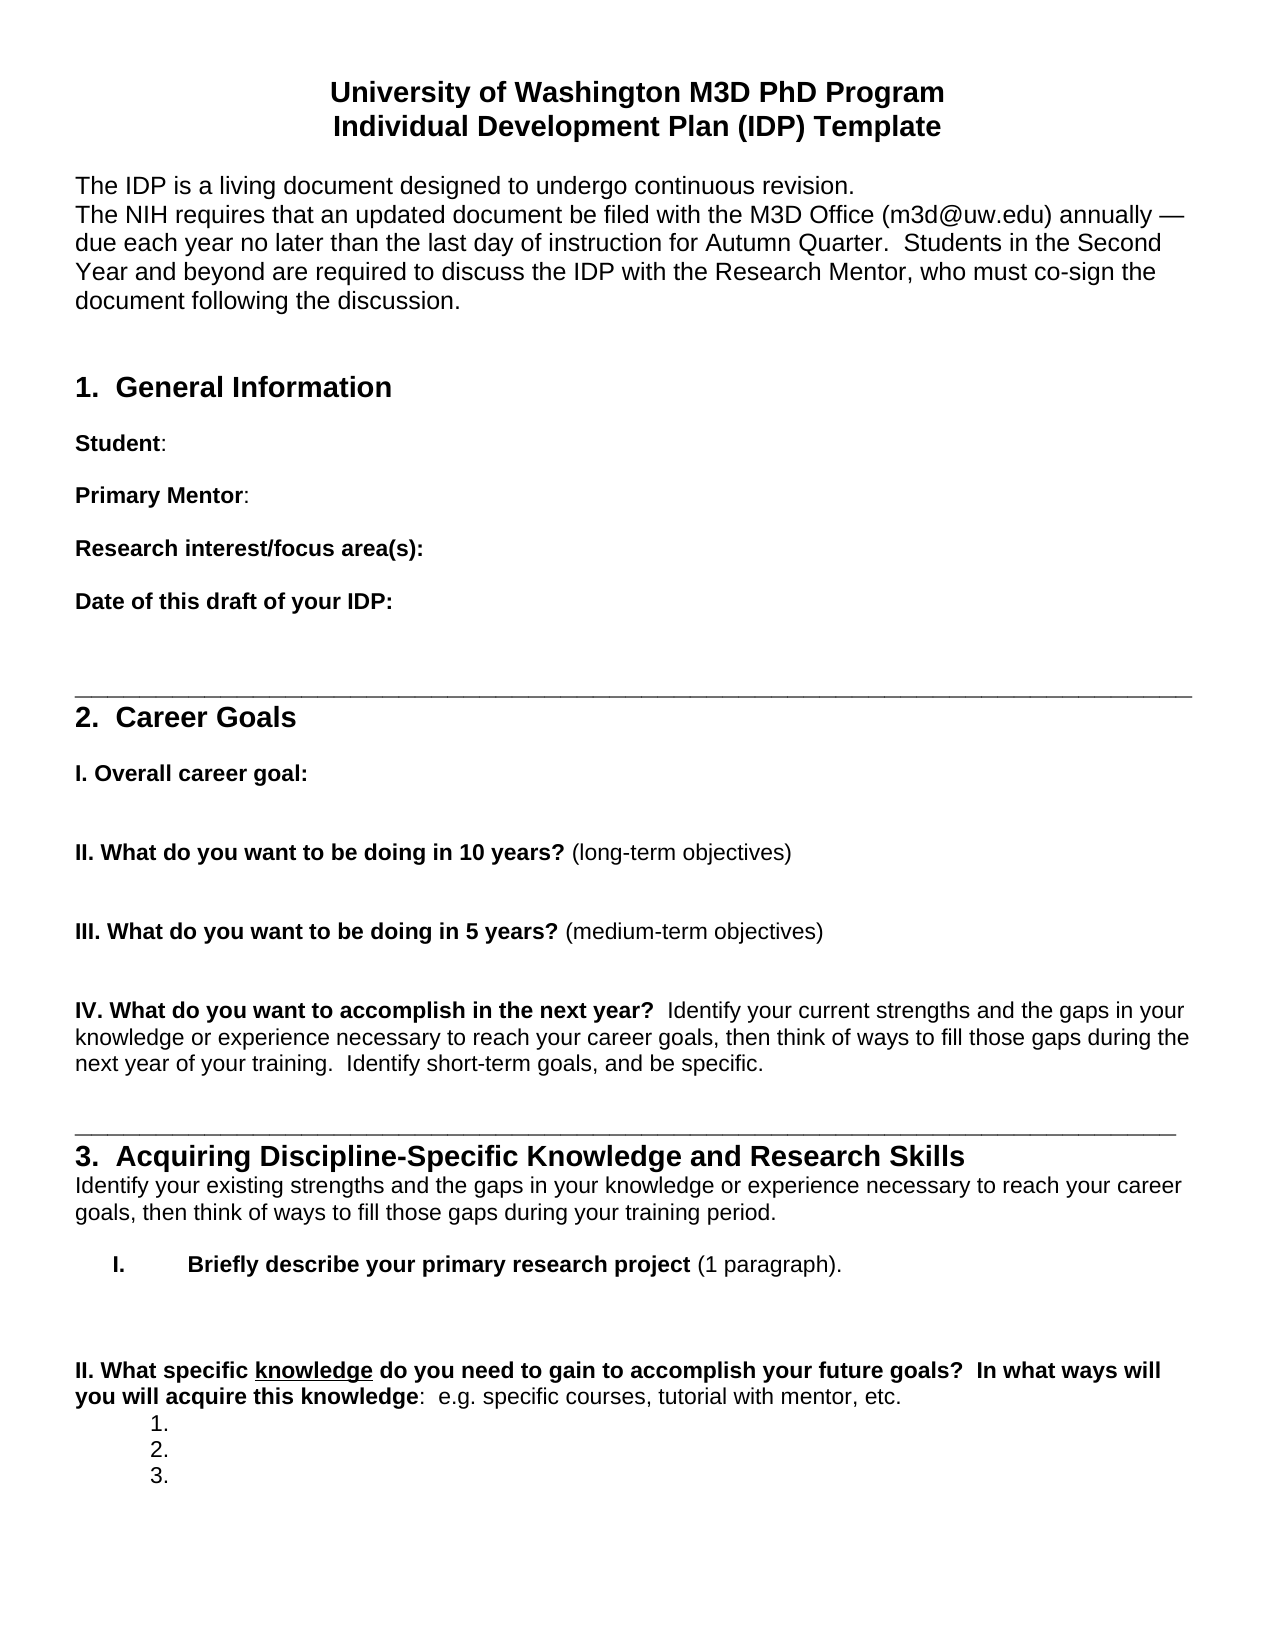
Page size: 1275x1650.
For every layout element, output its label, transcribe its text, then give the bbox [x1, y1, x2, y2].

text Research interest/focus area(s): [75, 535, 1200, 561]
text University of Washington M3D PhD Program [75, 75, 1200, 108]
text _____________________________________________________________________ [75, 667, 1200, 700]
text III. What do you want to be doing in 5 years? (medium-term objectives) [75, 918, 1200, 945]
text 3. [75, 1462, 1200, 1488]
text 2. [75, 1436, 1200, 1462]
text 3. Acquiring Discipline-Specific Knowledge and Research Skills [75, 1139, 1200, 1172]
text Identify your existing strengths and the gaps in your knowledge or experience necessary to reach your career goals, then think of ways to fill those gaps during your training period. [75, 1172, 1200, 1225]
text 2. Career Goals [75, 700, 1200, 734]
text Primary Mentor: [75, 482, 1200, 509]
text Date of this draft of your IDP: [75, 588, 1200, 614]
text II. What specific knowledge do you need to gain to accomplish your future goals? In what ways will you will acquire this knowledge: e.g. specific courses, tutorial with mentor, etc. [75, 1357, 1200, 1409]
text II. What do you want to be doing in 10 years? (long-term objectives) [75, 839, 1200, 866]
text ____________________________________________________________________ [75, 1105, 1200, 1139]
text The IDP is a living document designed to undergo continuous revision. [75, 171, 1200, 199]
text 1. [75, 1409, 1200, 1436]
text 1. General Information [75, 370, 1200, 403]
text I. Overall career goal: [75, 760, 1200, 787]
text Student: [75, 429, 1200, 456]
text Individual Development Plan (IDP) Template [75, 108, 1200, 142]
text The NIH requires that an updated document be filed with the M3D Office (m3d@uw.edu) annually — due each year no later than the last day of instruction for Autumn Quarter. Students in the Second Year and beyond are required to discuss the IDP with the Research Mentor, who must co-sign the document following the discussion. [75, 199, 1200, 314]
text IV. What do you want to accomplish in the next year? Identify your current strengths and the gaps in your knowledge or experience necessary to reach your career goals, then think of ways to fill those gaps during the next year of your training. Identify short-term goals, and be specific. [75, 997, 1200, 1076]
list Briefly describe your primary research project (1 paragraph). [112, 1251, 1200, 1278]
